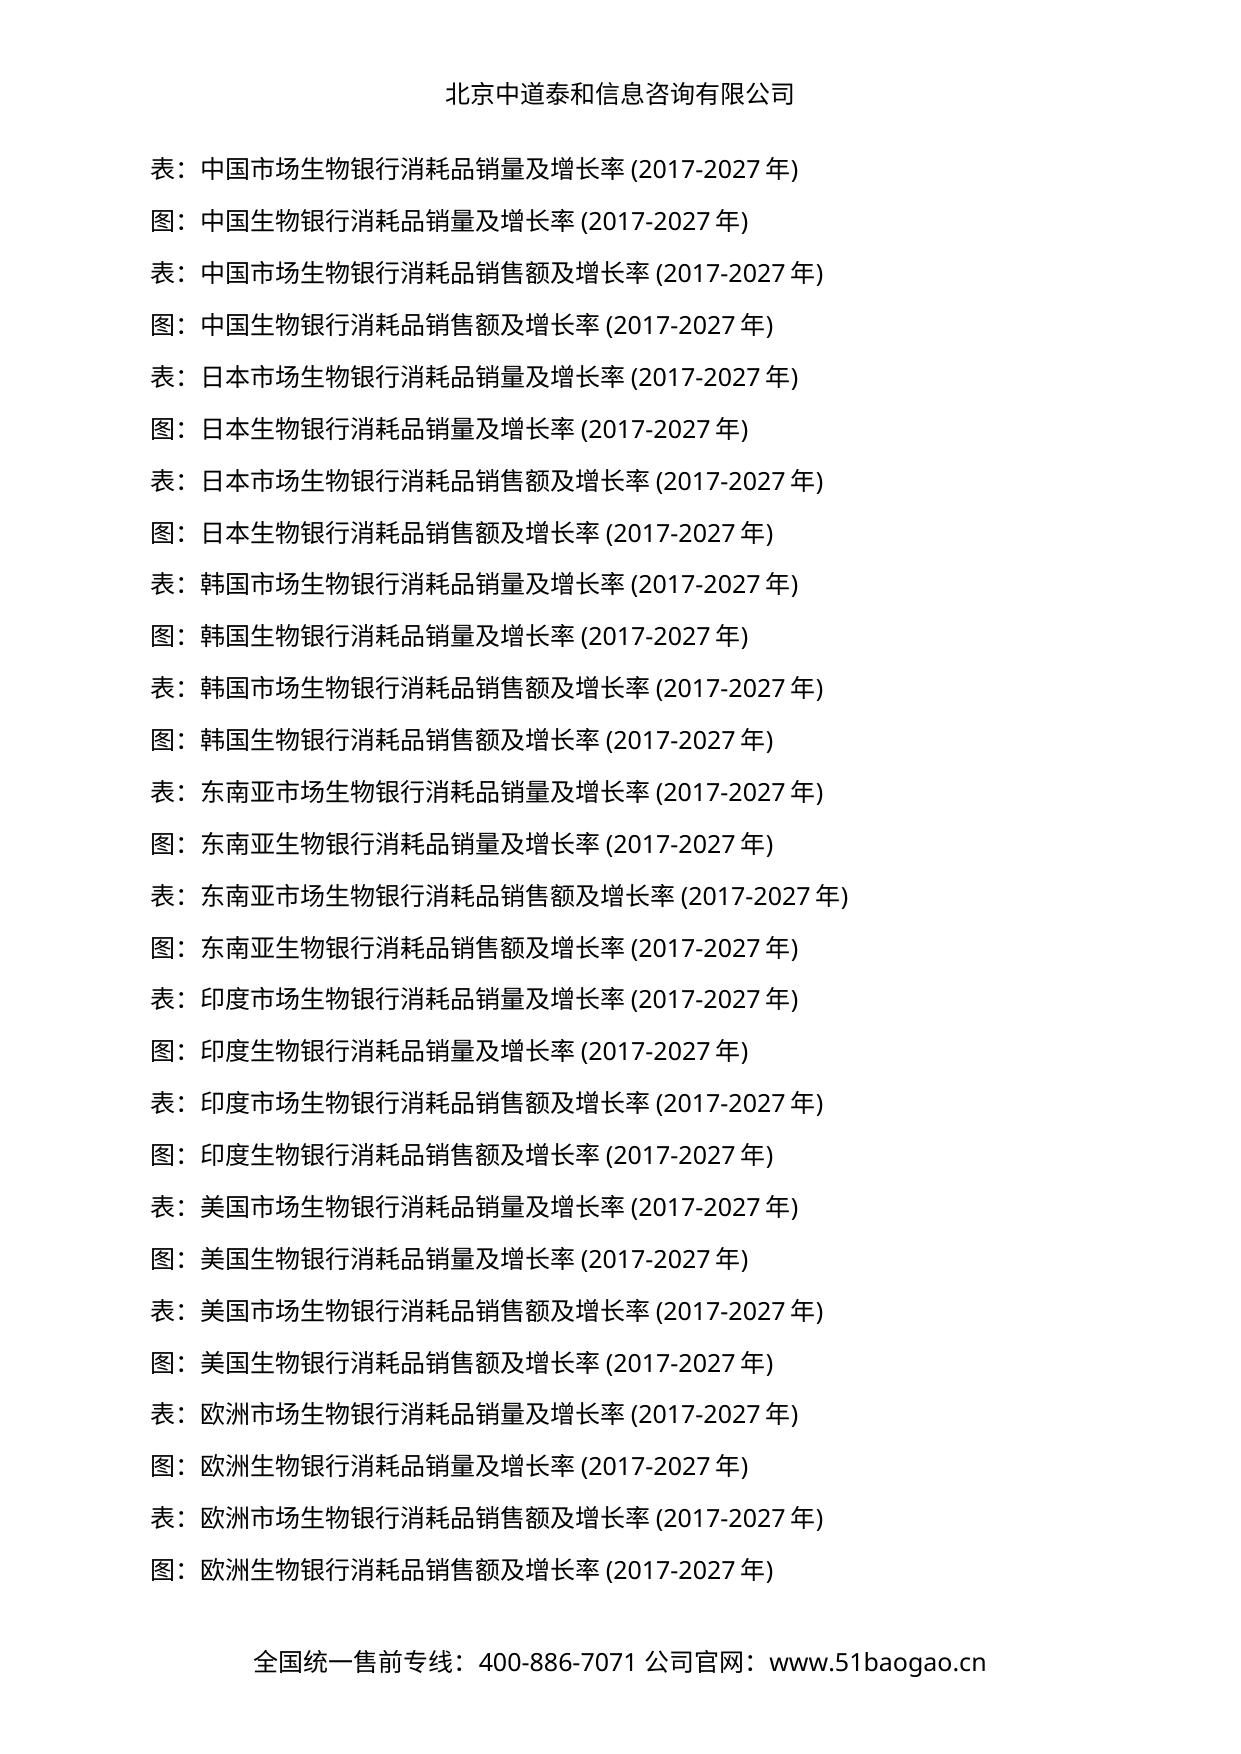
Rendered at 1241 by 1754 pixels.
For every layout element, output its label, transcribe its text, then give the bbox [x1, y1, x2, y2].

text 图：印度生物银行消耗品销售额及增长率 (2017-2027年) [150, 1136, 1090, 1172]
text 图：美国生物银行消耗品销售额及增长率 (2017-2027年) [150, 1343, 1090, 1379]
text 图：日本生物银行消耗品销售额及增长率 (2017-2027年) [150, 513, 1090, 549]
text 图：韩国生物银行消耗品销售额及增长率 (2017-2027年) [150, 721, 1090, 757]
text 表：中国市场生物银行消耗品销售额及增长率 (2017-2027年) [150, 254, 1090, 290]
text 表：印度市场生物银行消耗品销量及增长率 (2017-2027年) [150, 980, 1090, 1016]
text 表：欧洲市场生物银行消耗品销量及增长率 (2017-2027年) [150, 1395, 1090, 1431]
text 图：韩国生物银行消耗品销量及增长率 (2017-2027年) [150, 617, 1090, 653]
text 图：美国生物银行消耗品销量及增长率 (2017-2027年) [150, 1239, 1090, 1276]
text 图：欧洲生物银行消耗品销量及增长率 (2017-2027年) [150, 1447, 1090, 1483]
text 表：美国市场生物银行消耗品销售额及增长率 (2017-2027年) [150, 1291, 1090, 1327]
text 表：中国市场生物银行消耗品销量及增长率 (2017-2027年) [150, 150, 1090, 186]
text 图：日本生物银行消耗品销量及增长率 (2017-2027年) [150, 409, 1090, 446]
text 表：印度市场生物银行消耗品销售额及增长率 (2017-2027年) [150, 1084, 1090, 1120]
text 表：东南亚市场生物银行消耗品销售额及增长率 (2017-2027年) [150, 876, 1090, 912]
text 图：印度生物银行消耗品销量及增长率 (2017-2027年) [150, 1032, 1090, 1068]
text 表：韩国市场生物银行消耗品销售额及增长率 (2017-2027年) [150, 669, 1090, 705]
text 图：东南亚生物银行消耗品销量及增长率 (2017-2027年) [150, 824, 1090, 861]
text 表：日本市场生物银行消耗品销售额及增长率 (2017-2027年) [150, 461, 1090, 497]
text 表：日本市场生物银行消耗品销量及增长率 (2017-2027年) [150, 357, 1090, 394]
text 表：韩国市场生物银行消耗品销量及增长率 (2017-2027年) [150, 565, 1090, 601]
text 图：欧洲生物银行消耗品销售额及增长率 (2017-2027年) [150, 1551, 1090, 1587]
text 表：美国市场生物银行消耗品销量及增长率 (2017-2027年) [150, 1187, 1090, 1224]
text 图：东南亚生物银行消耗品销售额及增长率 (2017-2027年) [150, 928, 1090, 964]
text 表：东南亚市场生物银行消耗品销量及增长率 (2017-2027年) [150, 772, 1090, 809]
text 图：中国生物银行消耗品销量及增长率 (2017-2027年) [150, 202, 1090, 238]
text 图：中国生物银行消耗品销售额及增长率 (2017-2027年) [150, 306, 1090, 342]
text 表：欧洲市场生物银行消耗品销售额及增长率 (2017-2027年) [150, 1499, 1090, 1535]
